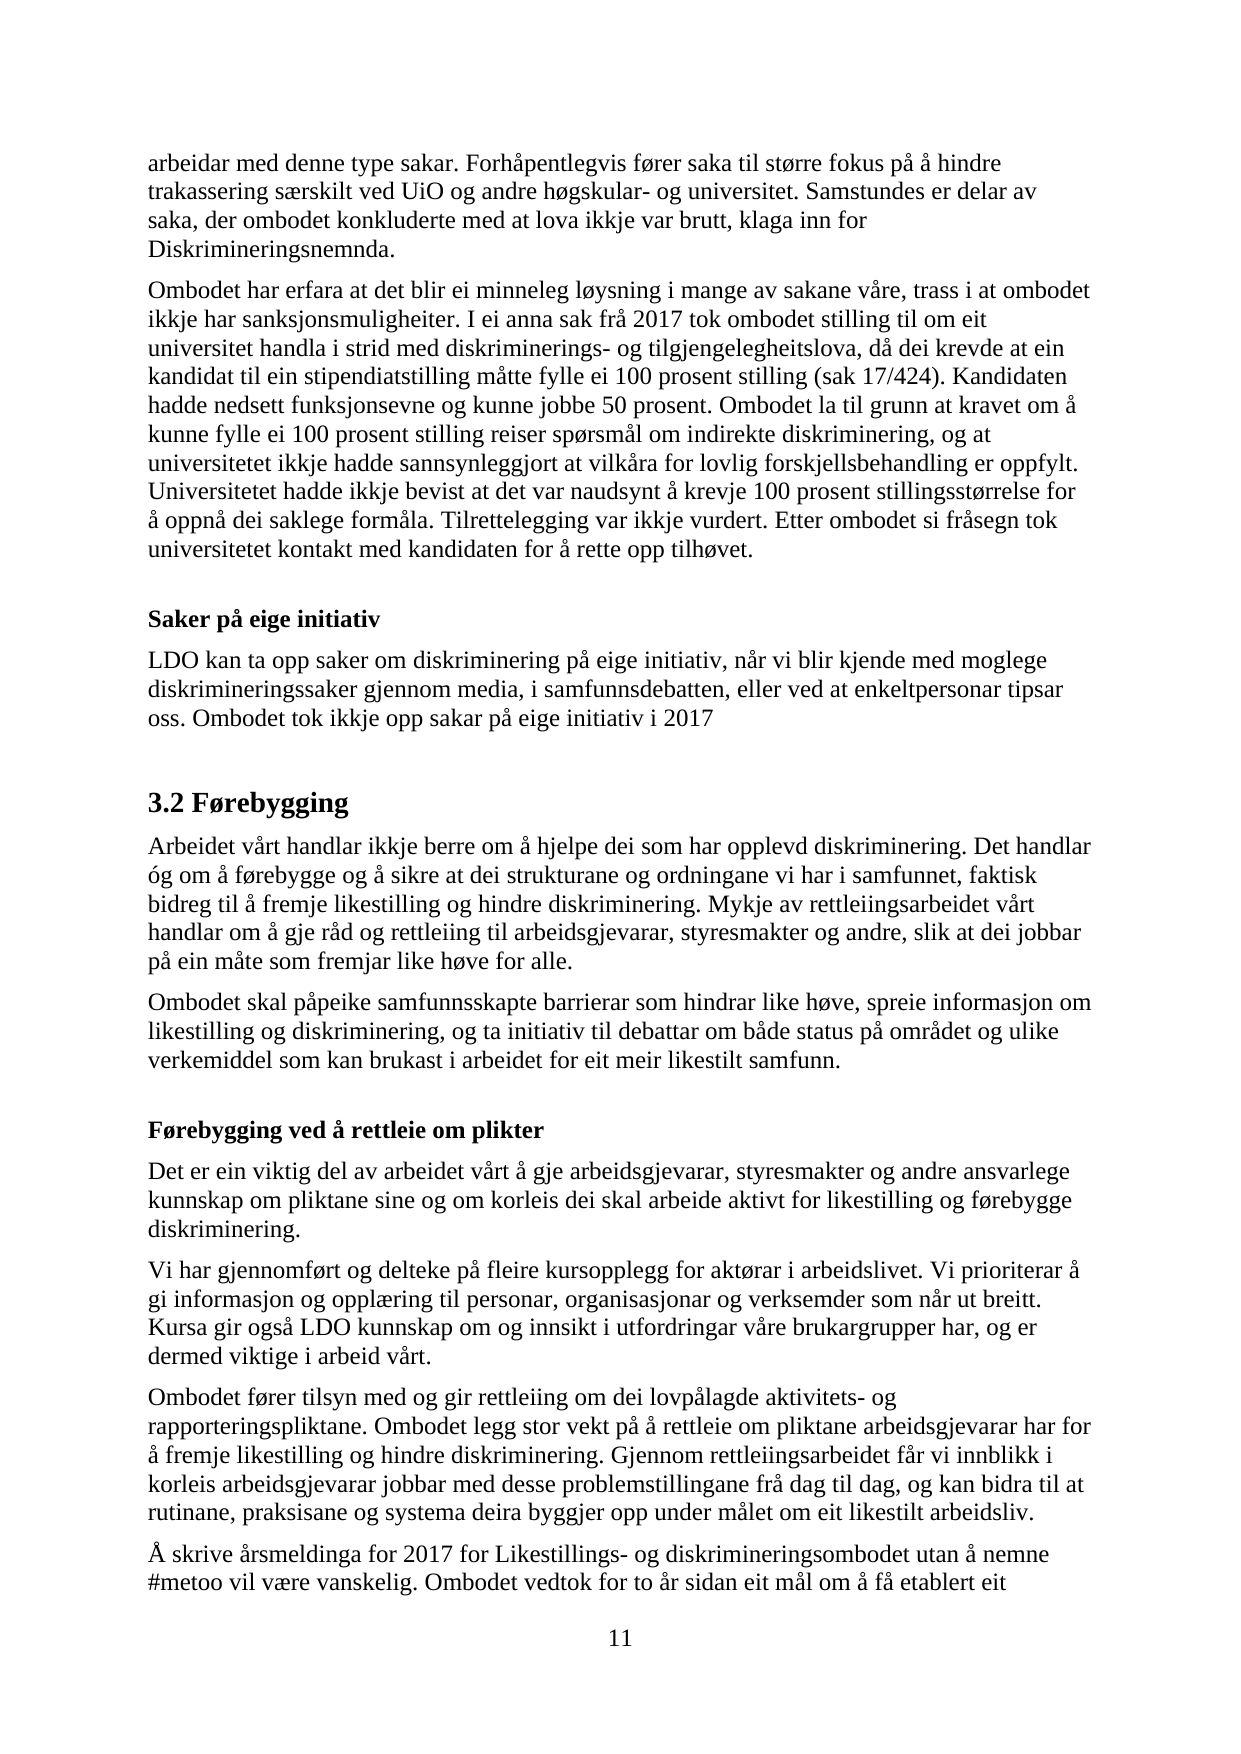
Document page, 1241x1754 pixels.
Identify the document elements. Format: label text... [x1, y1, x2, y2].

text Ombodet fører tilsyn med og gir rettleiing om dei lovpålagde aktivitets- og rapporteringspliktane. Ombodet legg stor vekt på å rettleie om pliktane arbeidsgjevarar har for å fremje likestilling og hindre diskriminering. Gjennom rettleiingsarbeidet får vi innblikk i korleis arbeidsgjevarar jobbar med desse problemstillingane frå dag til dag, og kan bidra til at rutinane, praksisane og systema deira byggjer opp under målet om eit likestilt arbeidsliv. [148, 1382, 1093, 1526]
subtitle Førebygging [148, 785, 1093, 819]
text Arbeidet vårt handlar ikkje berre om å hjelpe dei som har opplevd diskriminering. Det handlar óg om å førebygge og å sikre at dei strukturane og ordningane vi har i samfunnet, faktisk bidreg til å fremje likestilling og hindre diskriminering. Mykje av rettleiingsarbeidet vårt handlar om å gje råd og rettleiing til arbeidsgjevarar, styresmakter og andre, slik at dei jobbar på ein måte som fremjar like høve for alle. [148, 831, 1093, 975]
text Ombodet skal påpeike samfunnsskapte barrierar som hindrar like høve, spreie informasjon om likestilling og diskriminering, og ta initiativ til debattar om både status på området og ulike verkemiddel som kan brukast i arbeidet for eit meir likestilt samfunn. [148, 987, 1093, 1074]
text Det er ein viktig del av arbeidet vårt å gje arbeidsgjevarar, styresmakter og andre ansvarlege kunnskap om pliktane sine og om korleis dei skal arbeide aktivt for likestilling og førebygge diskriminering. [148, 1156, 1093, 1242]
subtitle Førebygging ved å rettleie om plikter [148, 1086, 1093, 1144]
subtitle Saker på eige initiativ [148, 604, 1093, 633]
text Ombodet har erfara at det blir ei minneleg løysning i mange av sakane våre, trass i at ombodet ikkje har sanksjonsmuligheiter. I ei anna sak frå 2017 tok ombodet stilling til om eit universitet handla i strid med diskriminerings- og tilgjengelegheitslova, då dei krevde at ein kandidat til ein stipendiatstilling måtte fylle ei 100 prosent stilling (sak 17/424). Kandidaten hadde nedsett funksjonsevne og kunne jobbe 50 prosent. Ombodet la til grunn at kravet om å kunne fylle ei 100 prosent stilling reiser spørsmål om indirekte diskriminering, og at universitetet ikkje hadde sannsynleggjort at vilkåra for lovlig forskjellsbehandling er oppfylt. Universitetet hadde ikkje bevist at det var naudsynt å krevje 100 prosent stillingsstørrelse for å oppnå dei saklege formåla. Tilrettelegging var ikkje vurdert. Etter ombodet si fråsegn tok universitetet kontakt med kandidaten for å rette opp tilhøvet. [148, 275, 1093, 591]
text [148, 1539, 1093, 1596]
text Vi har gjennomført og delteke på fleire kursopplegg for aktørar i arbeidslivet. Vi prioriterar å gi informasjon og opplæring til personar, organisasjonar og verksemder som når ut breitt. Kursa gir også LDO kunnskap om og innsikt i utfordringar våre brukargrupper har, og er dermed viktige i arbeid vårt. [148, 1255, 1093, 1370]
text LDO kan ta opp saker om diskriminering på eige initiativ, når vi blir kjende med moglege diskrimineringssaker gjennom media, i samfunnsdebatten, eller ved at enkeltpersonar tipsar oss. Ombodet tok ikkje opp sakar på eige initiativ i 2017 [148, 645, 1093, 731]
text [148, 148, 1093, 263]
